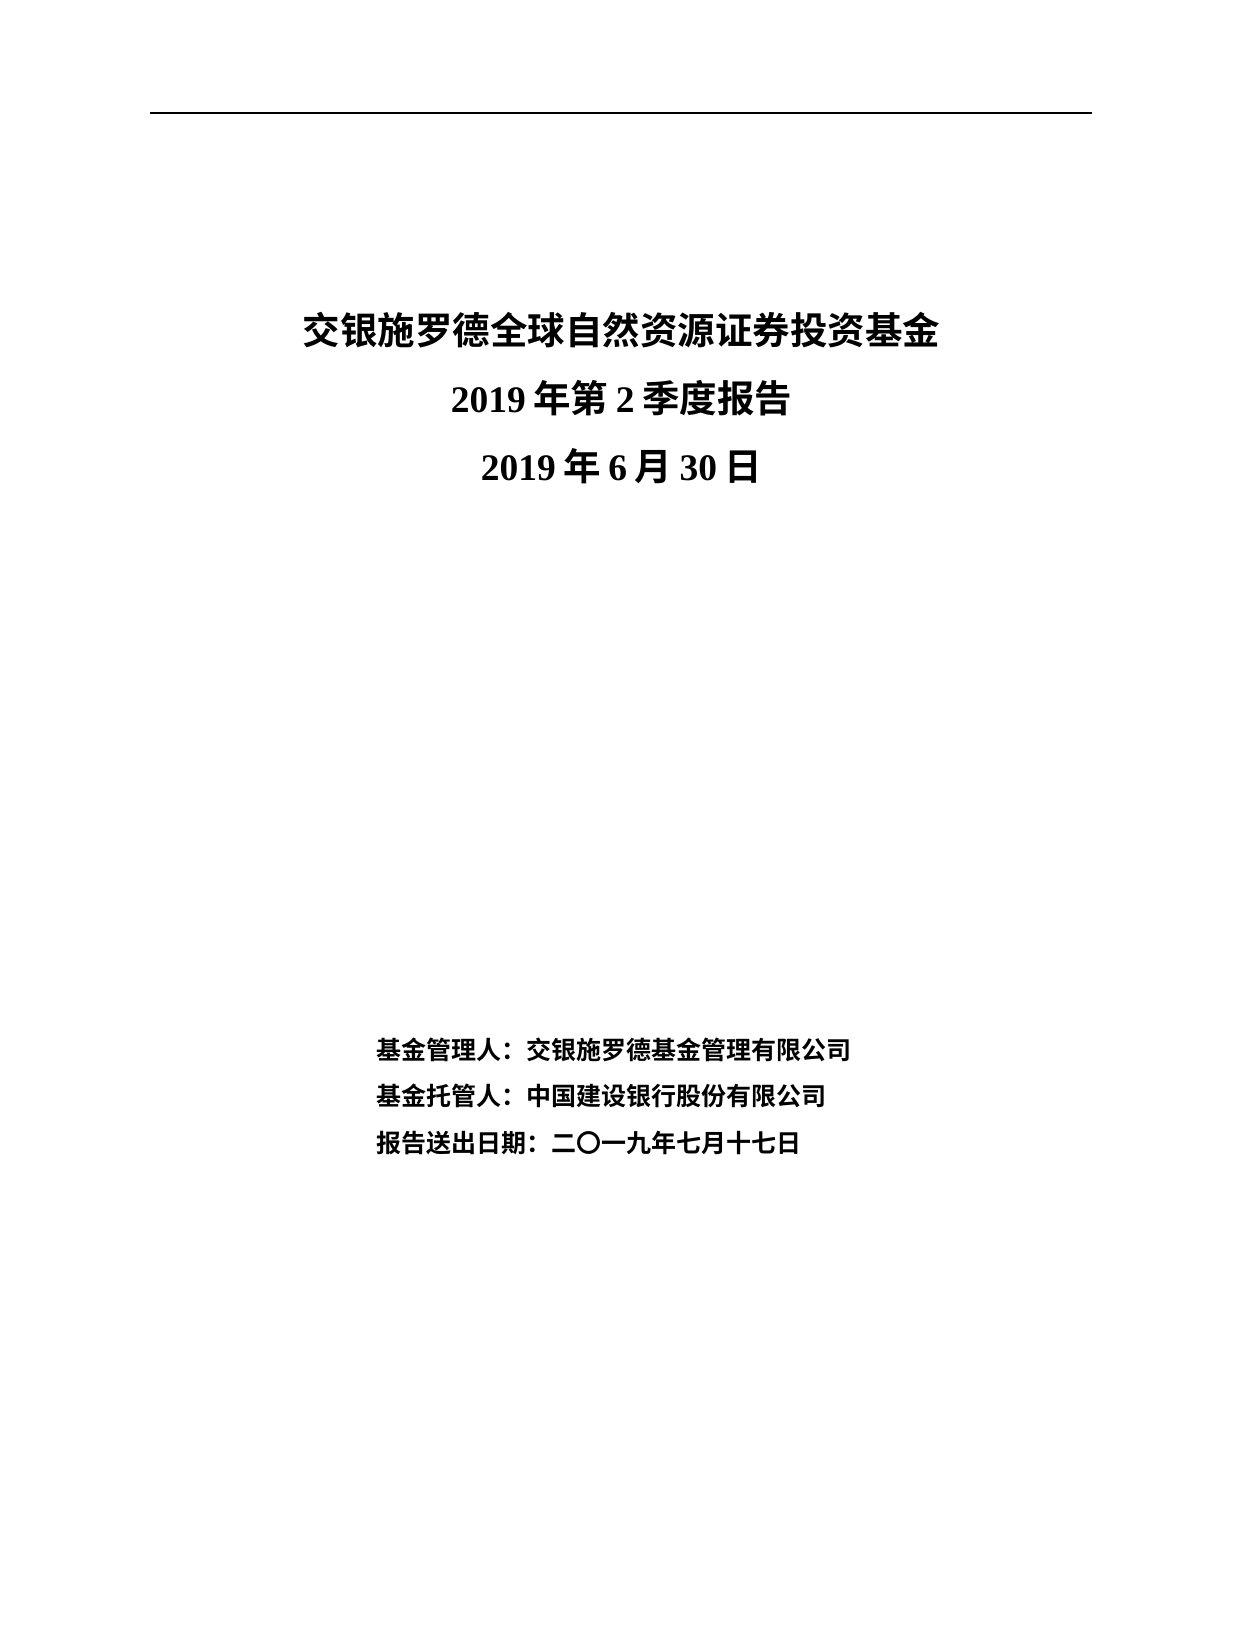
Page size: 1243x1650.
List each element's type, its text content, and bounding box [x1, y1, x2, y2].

text 2019年6月30日 [150, 437, 1092, 491]
text 交银施罗德全球自然资源证券投资基金 [150, 301, 1092, 355]
text 报告送出日期：二〇一九年七月十七日 [150, 1123, 1092, 1159]
text 基金托管人：中国建设银行股份有限公司 [150, 1077, 1092, 1113]
text 基金管理人：交银施罗德基金管理有限公司 [150, 1030, 1092, 1066]
text 2019年第2季度报告 [150, 369, 1092, 423]
